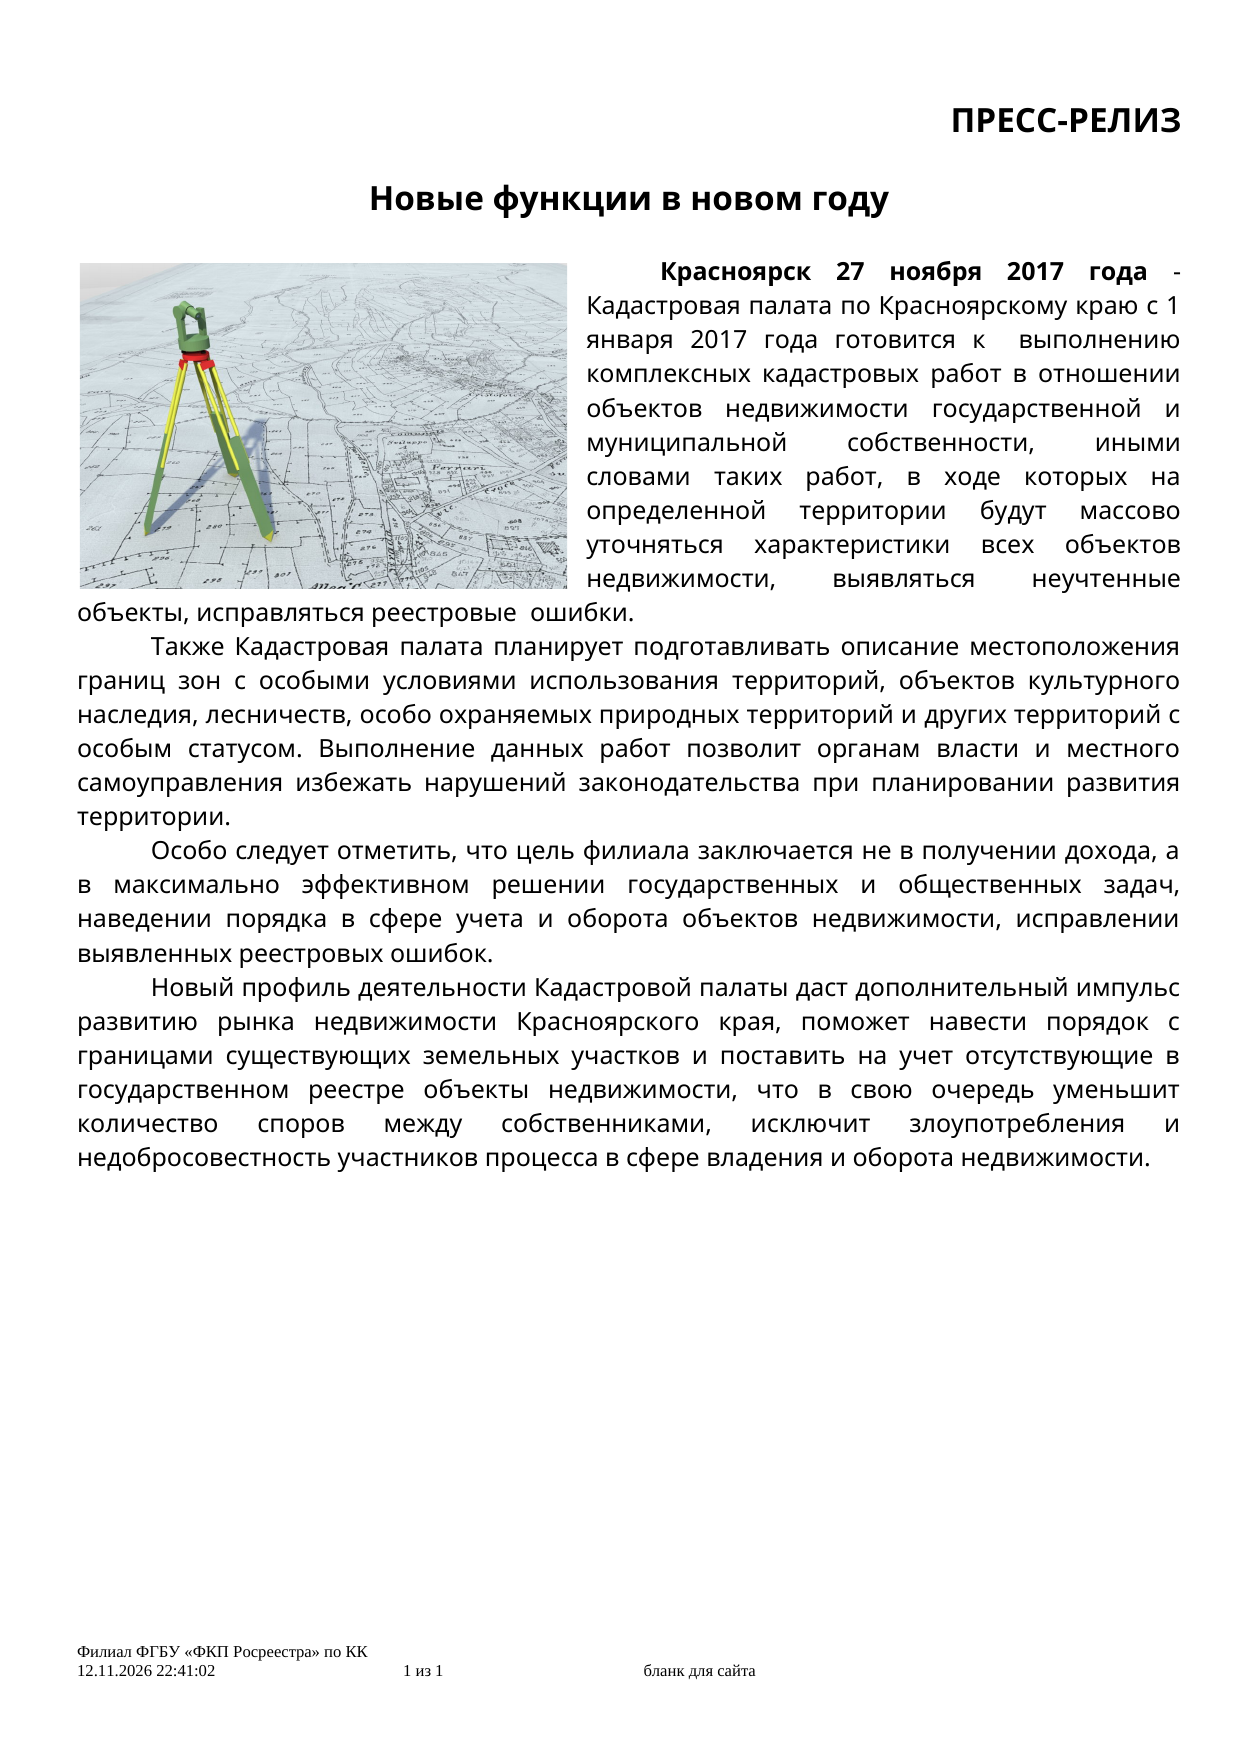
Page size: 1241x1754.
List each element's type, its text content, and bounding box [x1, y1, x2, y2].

text Новый профиль деятельности Кадастровой палаты даст дополнительный импульс развитию рынка недвижимости Красноярского края, поможет навести порядок с границами существующих земельных участков и поставить на учет отсутствующие в государственном реестре объекты недвижимости, что в свою очередь уменьшит количество споров между собственниками, исключит злоупотребления и недобросовестность участников процесса в сфере владения и оборота недвижимости. [77, 969, 1181, 1174]
text Также Кадастровая палата планирует подготавливать описание местоположения границ зон с особыми условиями использования территорий, объектов культурного наследия, лесничеств, особо охраняемых природных территорий и других территорий с особым статусом. Выполнение данных работ позволит органам власти и местного самоуправления избежать нарушений законодательства при планировании развития территории. [77, 629, 1181, 833]
text Особо следует отметить, что цель филиала заключается не в получении дохода, а в максимально эффективном решении государственных и общественных задач, наведении порядка в сфере учета и оборота объектов недвижимости, исправлении выявленных реестровых ошибок. [77, 833, 1181, 969]
text ПРЕСС-РЕЛИЗ [77, 97, 1181, 142]
picture [79, 263, 568, 589]
text Новые функции в новом году [77, 174, 1181, 220]
